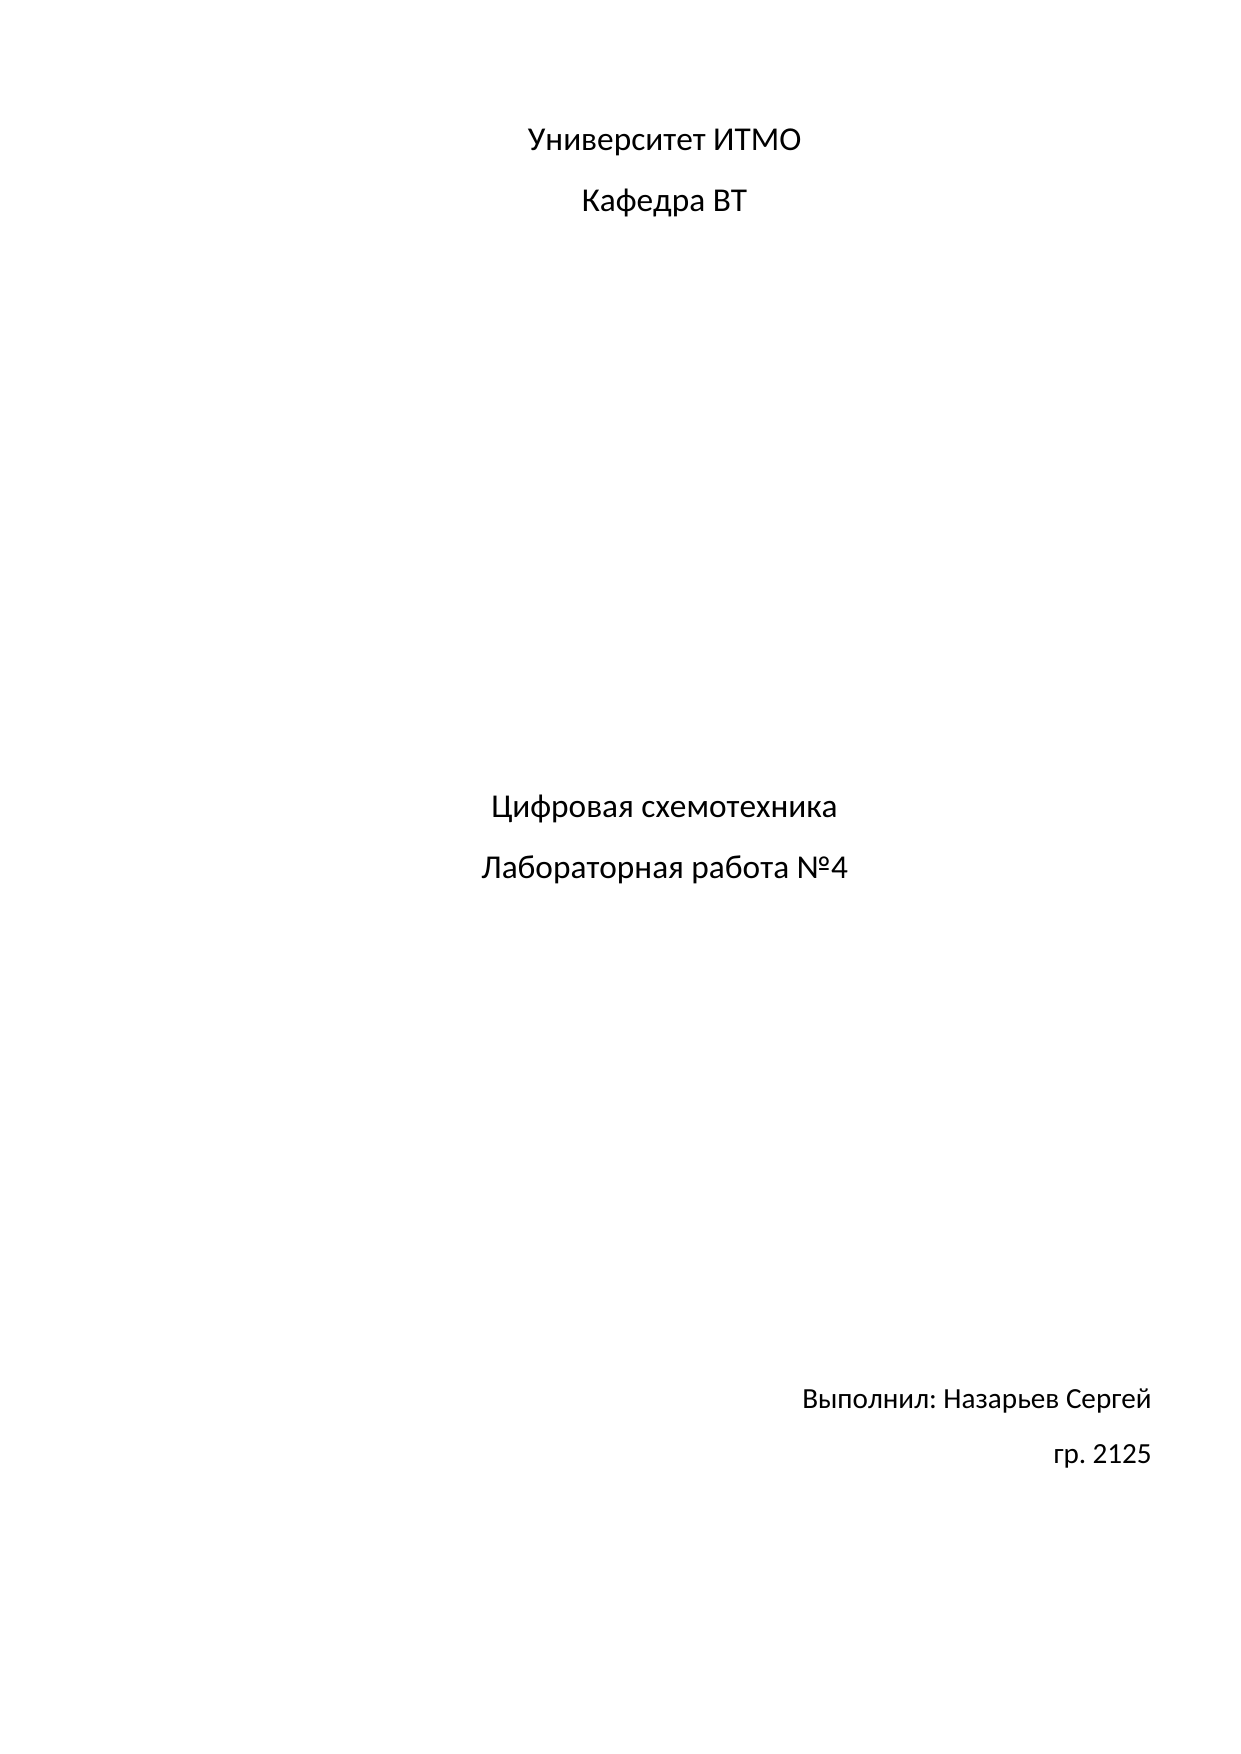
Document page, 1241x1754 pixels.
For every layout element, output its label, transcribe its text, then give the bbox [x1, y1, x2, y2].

text Цифровая схемотехника [177, 785, 1152, 826]
text Кафедра ВТ [177, 179, 1152, 219]
text Выполнил: Назарьев Сергей [177, 1380, 1152, 1416]
text гр. 2125 [177, 1435, 1152, 1471]
text Университет ИТМО [177, 118, 1152, 159]
text Лабораторная работа №4 [177, 846, 1152, 886]
